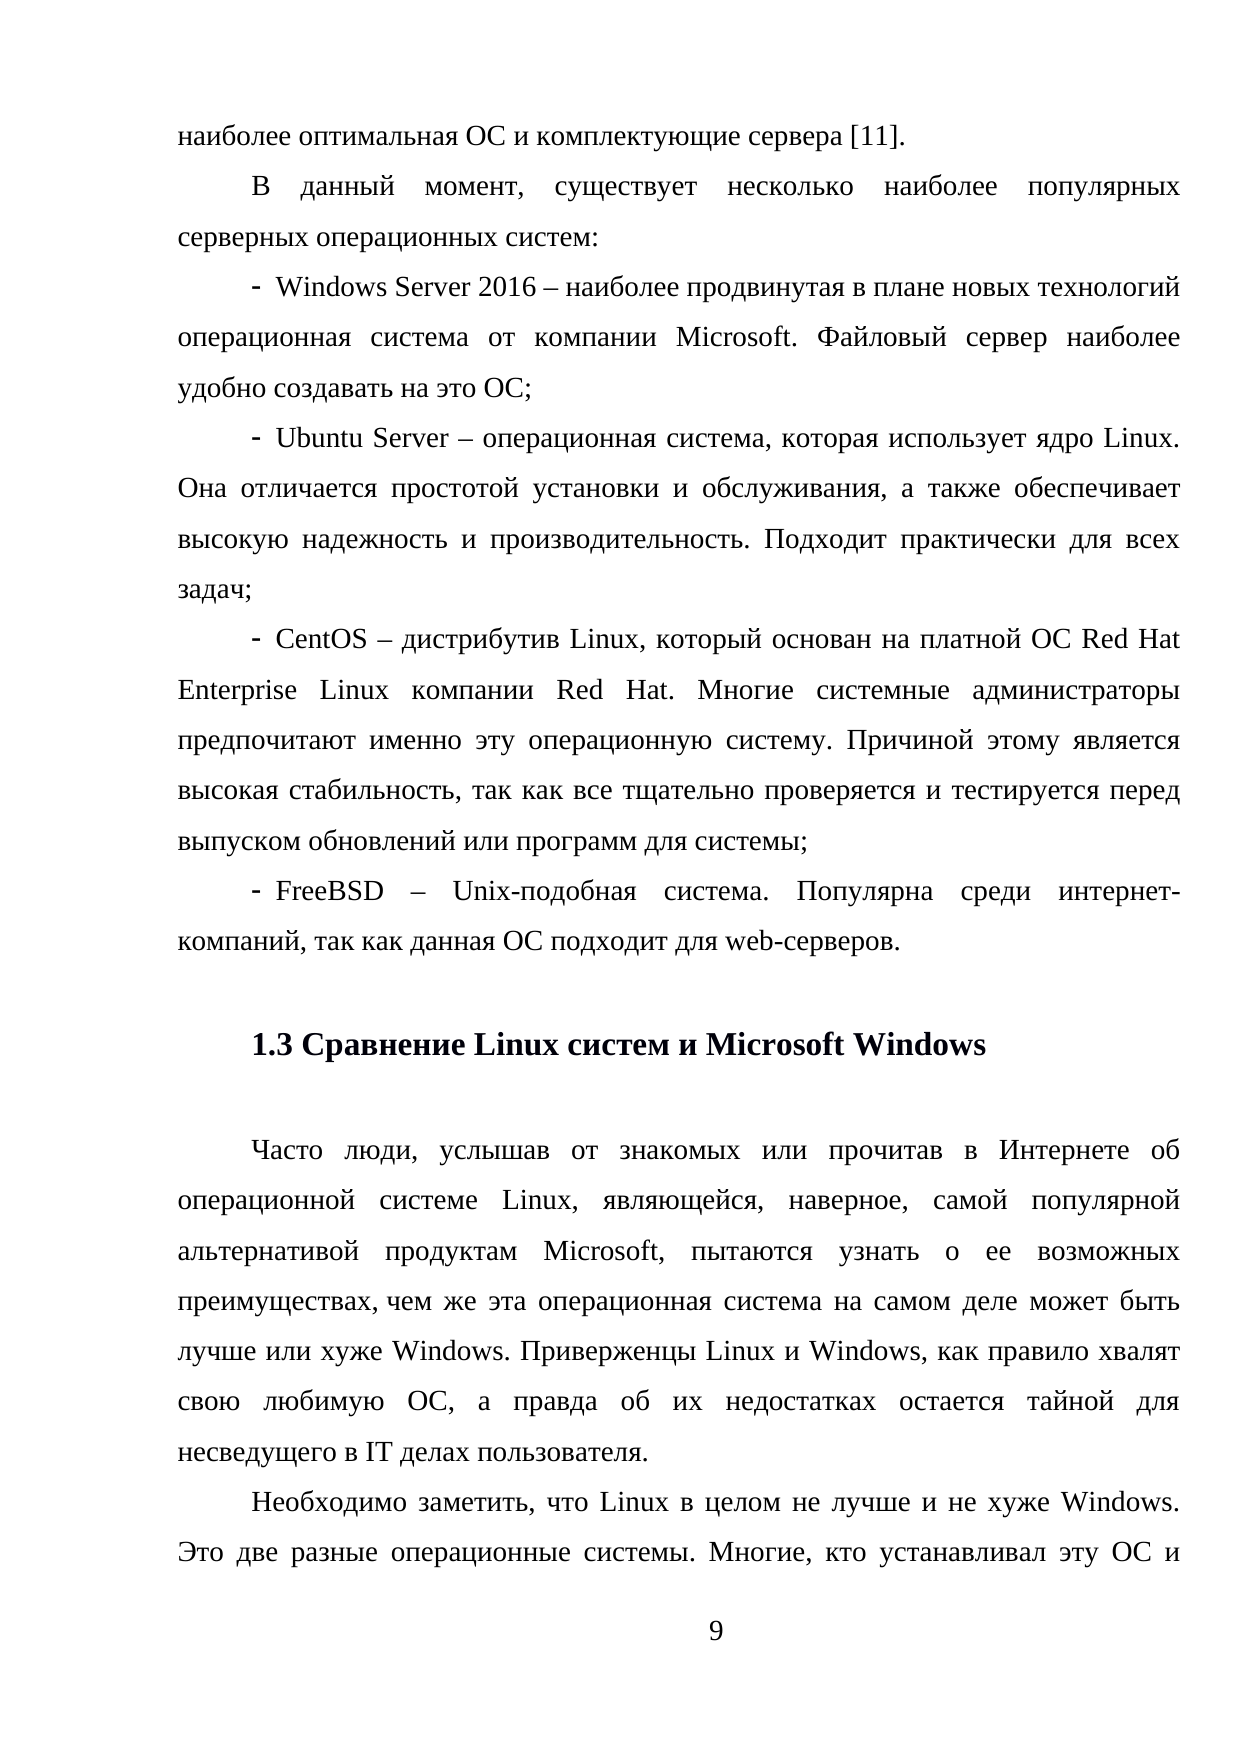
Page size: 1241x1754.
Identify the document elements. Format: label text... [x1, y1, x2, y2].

list Windows Server 2016 – наиболее продвинутая в плане новых технологий операционная система от компании Microsoft. Файловый сервер наиболее удобно создавать на это ОС; [177, 269, 1181, 403]
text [177, 1484, 1181, 1568]
list Ubuntu Server – операционная система, которая использует ядро Linux. Она отличается простотой установки и обслуживания, а также обеспечивает высокую надежность и производительность. Подходит практически для всех задач; [177, 420, 1181, 605]
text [177, 118, 1181, 152]
list CentOS – дистрибутив Linux, который основан на платной ОС Red Hat Enterprise Linux компании Red Hat. Многие системные администраторы предпочитают именно эту операционную систему. Причиной этому является высокая стабильность, так как все тщательно проверяется и тестируется перед выпуском обновлений или программ для системы; [177, 621, 1181, 856]
text В данный момент, существует несколько наиболее популярных серверных операционных систем: [177, 168, 1181, 252]
list FreeBSD – Unix-подобная система. Популярна среди интернет-компаний, так как данная ОС подходит для web-серверов. [177, 873, 1181, 957]
text Часто люди, услышав от знакомых или прочитав в Интернете об операционной системе Linux, являющейся, наверное, самой популярной альтернативой продуктам Microsoft, пытаются узнать о ее возможных преимуществах, чем же эта операционная система на самом деле может быть лучше или хуже Windows. Приверженцы Linux и Windows, как правило хвалят свою любимую ОС, а правда об их недостатках остается тайной для несведущего в IT делах пользователя. [177, 1132, 1181, 1467]
list 1.3 Сравнение Linux систем и Microsoft Windows [177, 1024, 1181, 1062]
